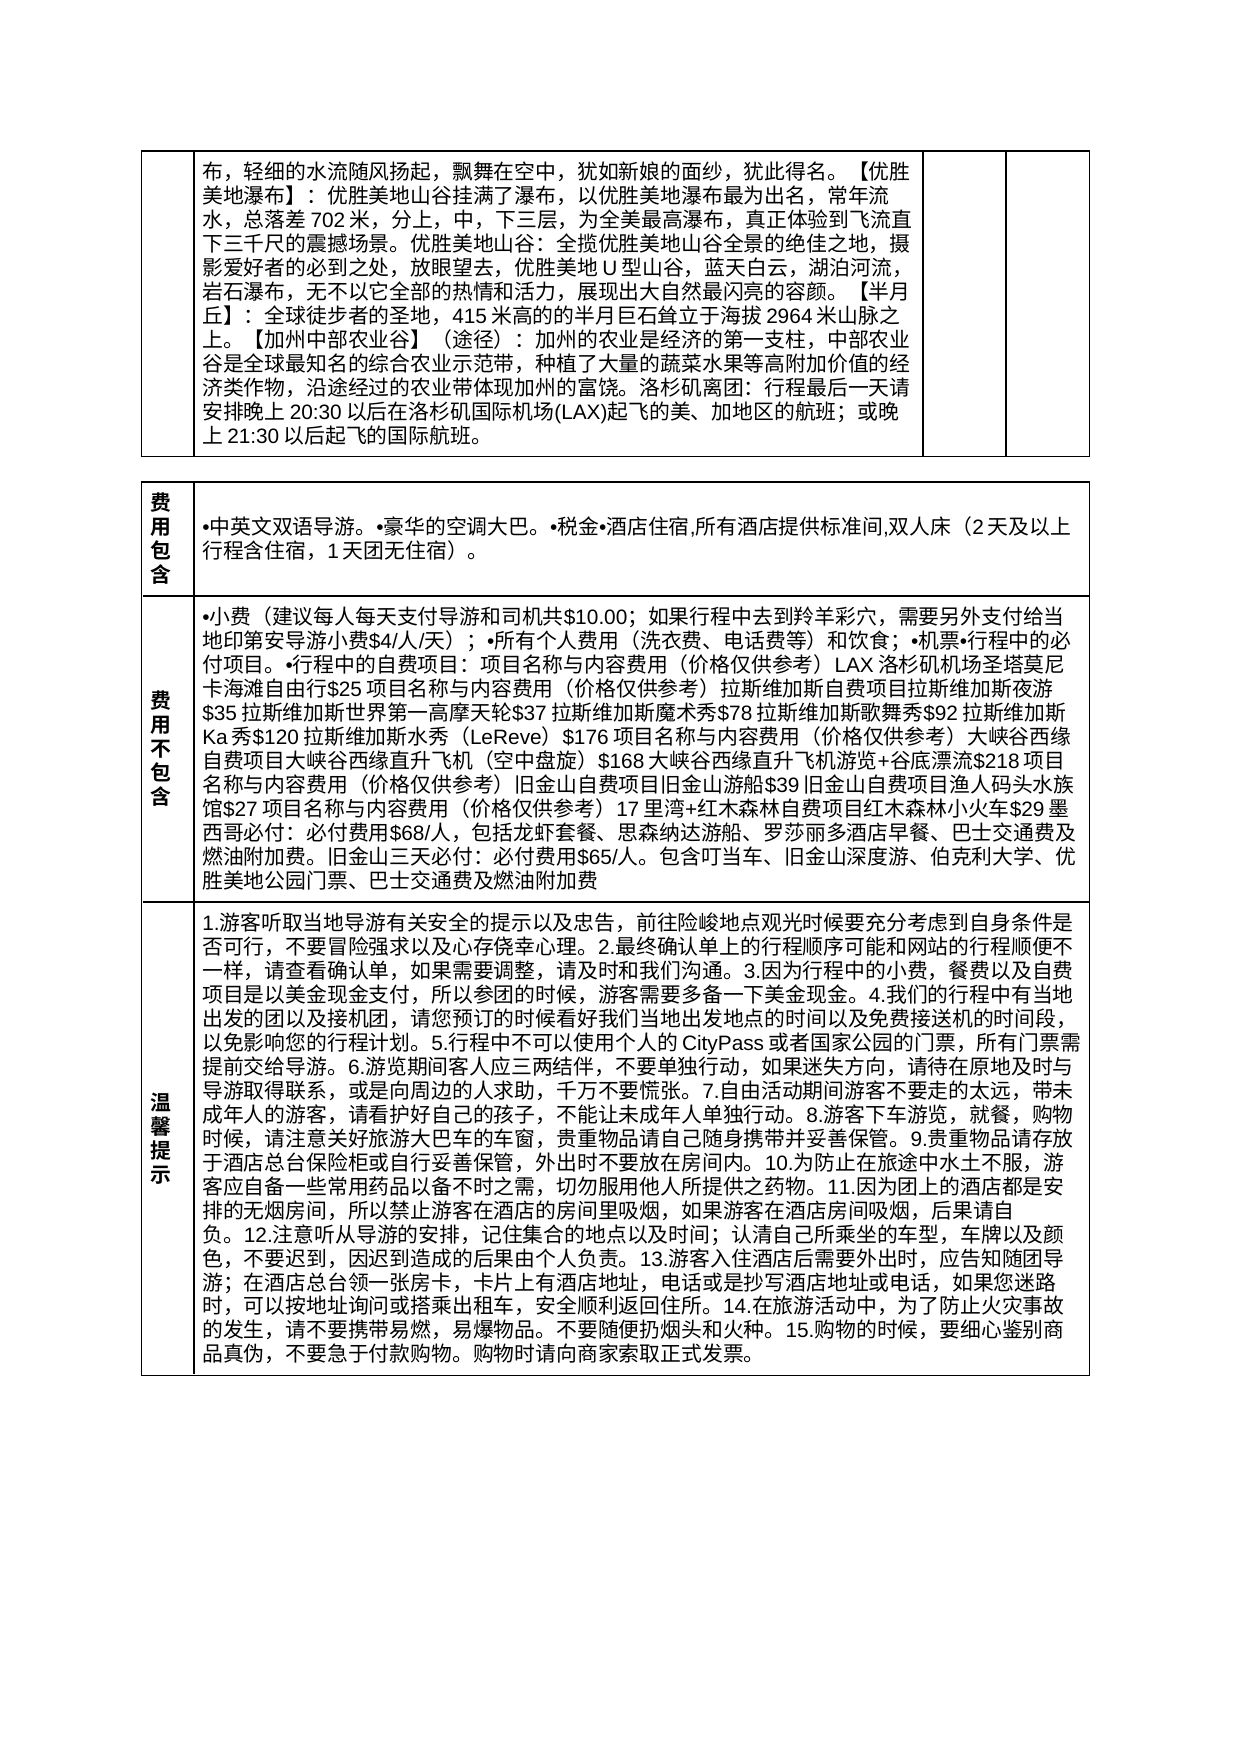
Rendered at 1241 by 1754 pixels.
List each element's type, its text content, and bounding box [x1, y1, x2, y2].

table_cell 费用不包含 [142, 596, 193, 901]
table_header •中英文双语导游。•豪华的空调大巴。•税金•酒店住宿,所有酒店提供标准间,双人床（2天及以上行程含住宿，1天团无住宿）。 [195, 483, 1089, 595]
table_cell [924, 152, 1005, 456]
table_cell •小费（建议每人每天支付导游和司机共$10.00；如果行程中去到羚羊彩穴，需要另外支付给当地印第安导游小费$4/人/天）；•所有个人费用（洗衣费、电话费等）和饮食；•机票•行程中的必付项目。•行程中的自费项目：项目名称与内容费用（价格仅供参考）LAX洛杉矶机场圣塔莫尼卡海滩自由行$25项目名称与内容费用（价格仅供参考）拉斯维加斯自费项目拉斯维加斯夜游$35拉斯维加斯世界第一高摩天轮$37拉斯维加斯魔术秀$78拉斯维加斯歌舞秀$92拉斯维加斯Ka秀$120拉斯维加斯水秀（LeReve）$176项目名称与内容费用（价格仅供参考）大峡谷西缘自费项目大峡谷西缘直升飞机（空中盘旋）$168大峡谷西缘直升飞机游览+谷底漂流$218项目名称与内容费用（价格仅供参考）旧金山自费项目旧金山游船$39旧金山自费项目渔人码头水族馆$27项目名称与内容费用（价格仅供参考）17里湾+红木森林自费项目红木森林小火车$29墨西哥必付：必付费用$68/人，包括龙虾套餐、思森纳达游船、罗莎丽多酒店早餐、巴士交通费及燃油附加费。旧金山三天必付：必付费用$65/人。包含叮当车、旧金山深度游、伯克利大学、优胜美地公园门票、巴士交通费及燃油附加费 [195, 597, 1089, 901]
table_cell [195, 152, 922, 456]
table_cell 1.游客听取当地导游有关安全的提示以及忠告，前往险峻地点观光时候要充分考虑到自身条件是否可行，不要冒险强求以及心存侥幸心理。2.最终确认单上的行程顺序可能和网站的行程顺便不一样，请查看确认单，如果需要调整，请及时和我们沟通。3.因为行程中的小费，餐费以及自费项目是以美金现金支付，所以参团的时候，游客需要多备一下美金现金。4.我们的行程中有当地出发的团以及接机团，请您预订的时候看好我们当地出发地点的时间以及免费接送机的时间段，以免影响您的行程计划。5.行程中不可以使用个人的CityPass或者国家公园的门票，所有门票需提前交给导游。6.游览期间客人应三两结伴，不要单独行动，如果迷失方向，请待在原地及时与导游取得联系，或是向周边的人求助，千万不要慌张。7.自由活动期间游客不要走的太远，带未成年人的游客，请看护好自己的孩子，不能让未成年人单独行动。8.游客下车游览，就餐，购物时候，请注意关好旅游大巴车的车窗，贵重物品请自己随身携带并妥善保管。9.贵重物品请存放于酒店总台保险柜或自行妥善保管，外出时不要放在房间内。10.为防止在旅途中水土不服，游客应自备一些常用药品以备不时之需，切勿服用他人所提供之药物。11.因为团上的酒店都是安排的无烟房间，所以禁止游客在酒店的房间里吸烟，如果游客在酒店房间吸烟，后果请自负。12.注意听从导游的安排，记住集合的地点以及时间；认清自己所乘坐的车型，车牌以及颜色，不要迟到，因迟到造成的后果由个人负责。13.游客入住酒店后需要外出时，应告知随团导游；在酒店总台领一张房卡，卡片上有酒店地址，电话或是抄写酒店地址或电话，如果您迷路时，可以按地址询问或搭乘出租车，安全顺利返回住所。14.在旅游活动中，为了防止火灾事故的发生，请不要携带易燃，易爆物品。不要随便扔烟头和火种。15.购物的时候，要细心鉴别商品真伪，不要急于付款购物。购物时请向商家索取正式发票。 [195, 903, 1089, 1374]
table_cell 温馨提示 [142, 902, 193, 1374]
table_cell 6 [142, 152, 193, 456]
table_cell [1007, 152, 1089, 456]
table_header 费用包含 [142, 483, 193, 595]
